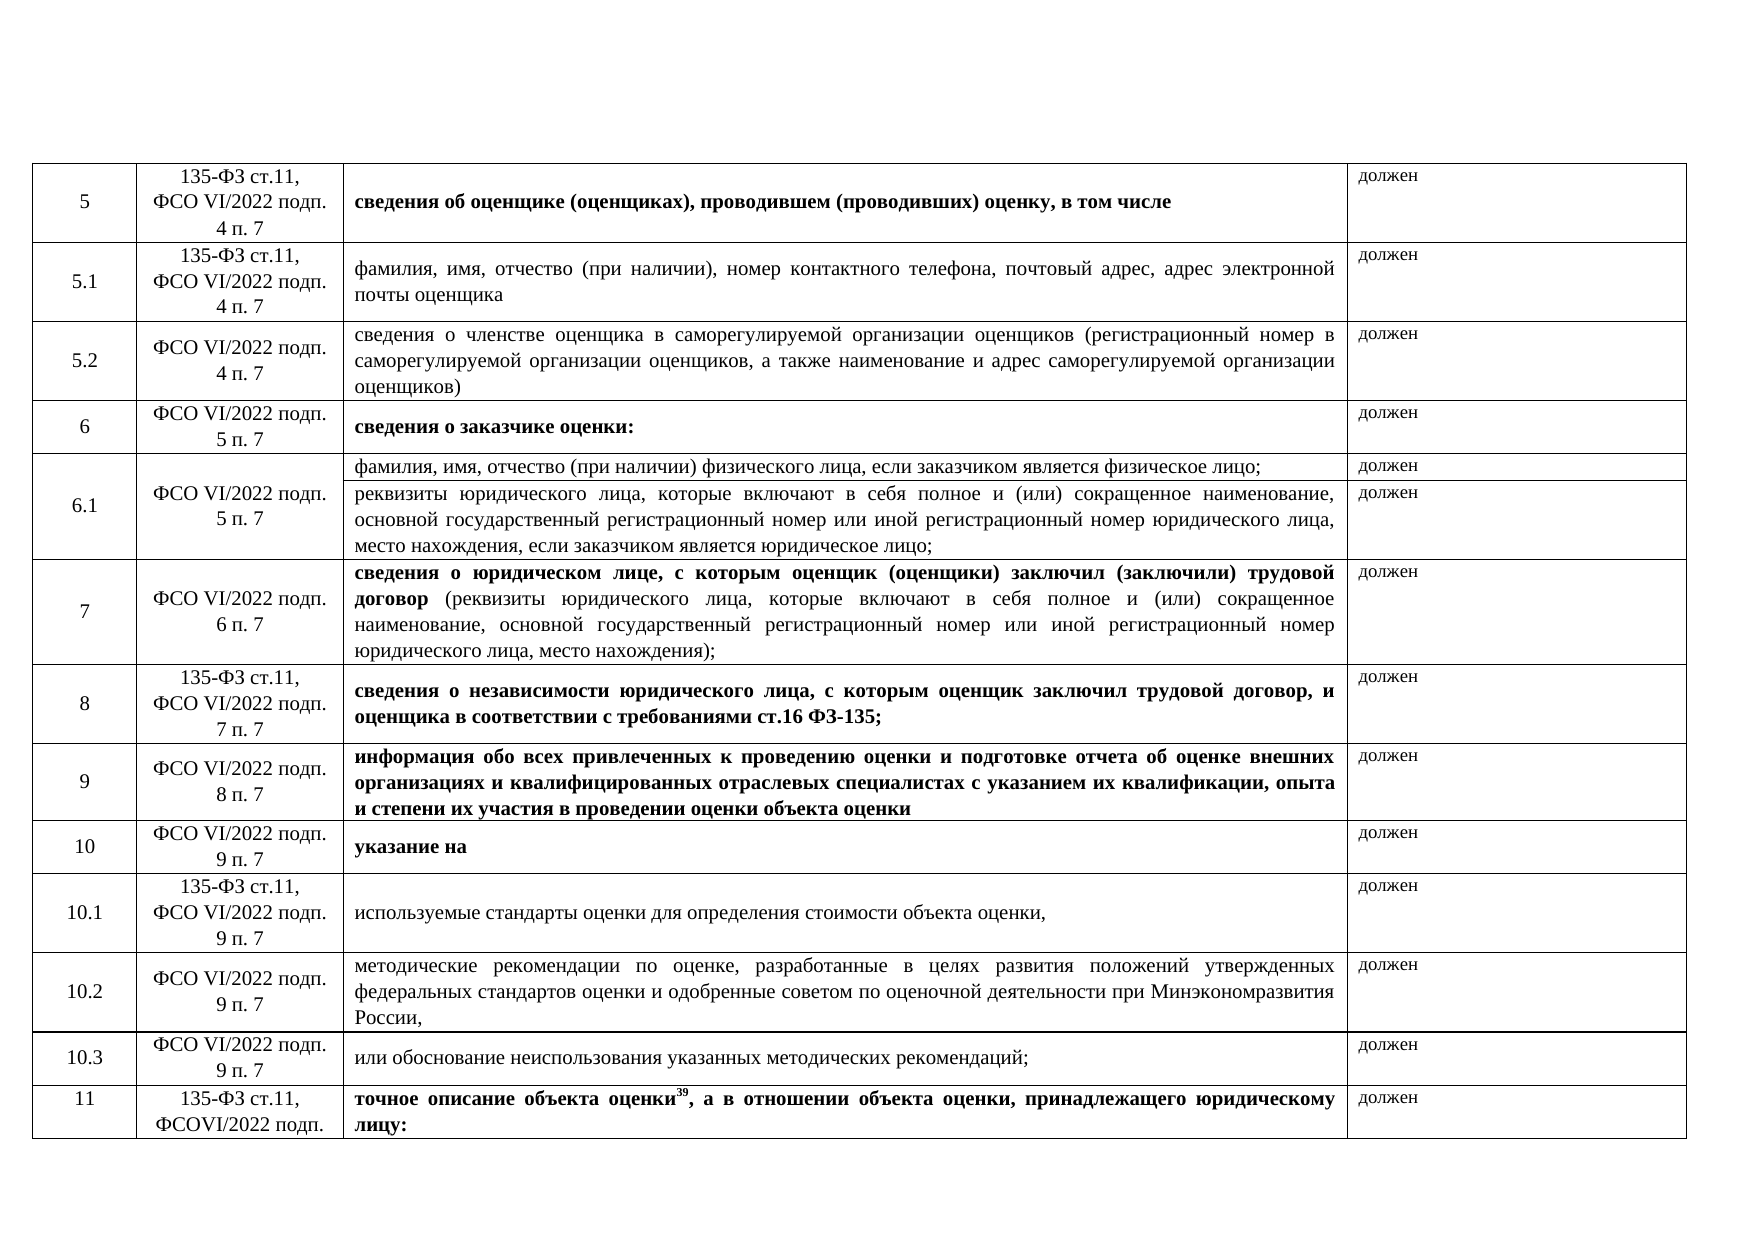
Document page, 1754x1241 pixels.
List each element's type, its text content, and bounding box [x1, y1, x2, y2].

table_cell должен [1348, 164, 1686, 242]
table_cell 6.1 [33, 454, 136, 559]
table_cell информация обо всех привлеченных к проведению оценки и подготовке отчета об оценке внешних организациях и квалифицированных отраслевых специалистах с указанием их квалификации, опыта и степени их участия в проведении оценки объекта оценки [344, 744, 1347, 820]
table_cell ФСО VI/2022 подп. 5 п. 7 [137, 401, 343, 453]
table_cell сведения о независимости юридического лица, с которым оценщик заключил трудовой договор, и оценщика в соответствии с требованиями ст.16 ФЗ-135; [344, 665, 1347, 743]
table_cell ФСО VI/2022 подп. 4 п. 7 [137, 322, 343, 400]
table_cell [344, 1086, 1347, 1138]
table_cell ФСО VI/2022 подп. 6 п. 7 [137, 560, 343, 664]
table_cell 7 [33, 560, 136, 664]
table_cell 6 [33, 401, 136, 453]
table_cell 10 [33, 821, 136, 873]
table_cell фамилия, имя, отчество (при наличии), номер контактного телефона, почтовый адрес, адрес электронной почты оценщика [344, 243, 1347, 321]
table_cell 135-ФЗ ст.11, ФСО VI/2022 подп. 7 п. 7 [137, 665, 343, 743]
table_cell ФСО VI/2022 подп. 9 п. 7 [137, 821, 343, 873]
table_cell должен [1348, 1033, 1686, 1084]
table_cell ФСО VI/2022 подп. 9 п. 7 [137, 1033, 343, 1084]
table_cell должен [1348, 953, 1686, 1031]
table_cell должен [1348, 560, 1686, 664]
table_cell сведения о юридическом лице, с которым оценщик (оценщики) заключил (заключили) трудовой договор (реквизиты юридического лица, которые включают в себя полное и (или) сокращенное наименование, основной государственный регистрационный номер или иной регистрационный номер юридического лица, место нахождения); [344, 560, 1347, 664]
table_cell должен [1348, 454, 1686, 480]
table_cell 10.2 [33, 953, 136, 1031]
table_cell ФСО VI/2022 подп. 9 п. 7 [137, 953, 343, 1031]
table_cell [137, 1086, 343, 1138]
table_cell должен [1348, 243, 1686, 321]
table_cell 135-ФЗ ст.11, ФСО VI/2022 подп. 9 п. 7 [137, 874, 343, 952]
table_cell должен [1348, 744, 1686, 820]
table_cell 5.2 [33, 322, 136, 400]
table_cell 5.1 [33, 243, 136, 321]
table_cell 10.1 [33, 874, 136, 952]
table_cell 5 [33, 164, 136, 242]
table_cell сведения о заказчике оценки: [344, 401, 1347, 453]
table_cell 10.3 [33, 1033, 136, 1084]
table_cell должен [1348, 401, 1686, 453]
table_cell должен [1348, 322, 1686, 400]
table_cell ФСО VI/2022 подп. 8 п. 7 [137, 744, 343, 820]
table_cell фамилия, имя, отчество (при наличии) физического лица, если заказчиком является физическое лицо; [344, 454, 1347, 480]
table_cell указание на [344, 821, 1347, 873]
table_cell 135-ФЗ ст.11, ФСО VI/2022 подп. 4 п. 7 [137, 243, 343, 321]
table_cell 9 [33, 744, 136, 820]
table_cell методические рекомендации по оценке, разработанные в целях развития положений утвержденных федеральных стандартов оценки и одобренные советом по оценочной деятельности при Минэкономразвития России, [344, 953, 1347, 1031]
table_cell или обоснование неиспользования указанных методических рекомендаций; [344, 1033, 1347, 1084]
table_cell 11 [33, 1086, 136, 1138]
table_cell должен [1348, 1086, 1686, 1138]
table_cell должен [1348, 481, 1686, 559]
table_cell должен [1348, 874, 1686, 952]
table_cell сведения об оценщике (оценщиках), проводившем (проводивших) оценку, в том числе [344, 164, 1347, 242]
table_cell 135-ФЗ ст.11, ФСО VI/2022 подп. 4 п. 7 [137, 164, 343, 242]
table_cell реквизиты юридического лица, которые включают в себя полное и (или) сокращенное наименование, основной государственный регистрационный номер или иной регистрационный номер юридического лица, место нахождения, если заказчиком является юридическое лицо; [344, 481, 1347, 559]
table_cell ФСО VI/2022 подп. 5 п. 7 [137, 454, 343, 559]
table_cell используемые стандарты оценки для определения стоимости объекта оценки, [344, 874, 1347, 952]
table_cell должен [1348, 665, 1686, 743]
table_cell сведения о членстве оценщика в саморегулируемой организации оценщиков (регистрационный номер в саморегулируемой организации оценщиков, а также наименование и адрес саморегулируемой организации оценщиков) [344, 322, 1347, 400]
table_cell 8 [33, 665, 136, 743]
table_cell должен [1348, 821, 1686, 873]
